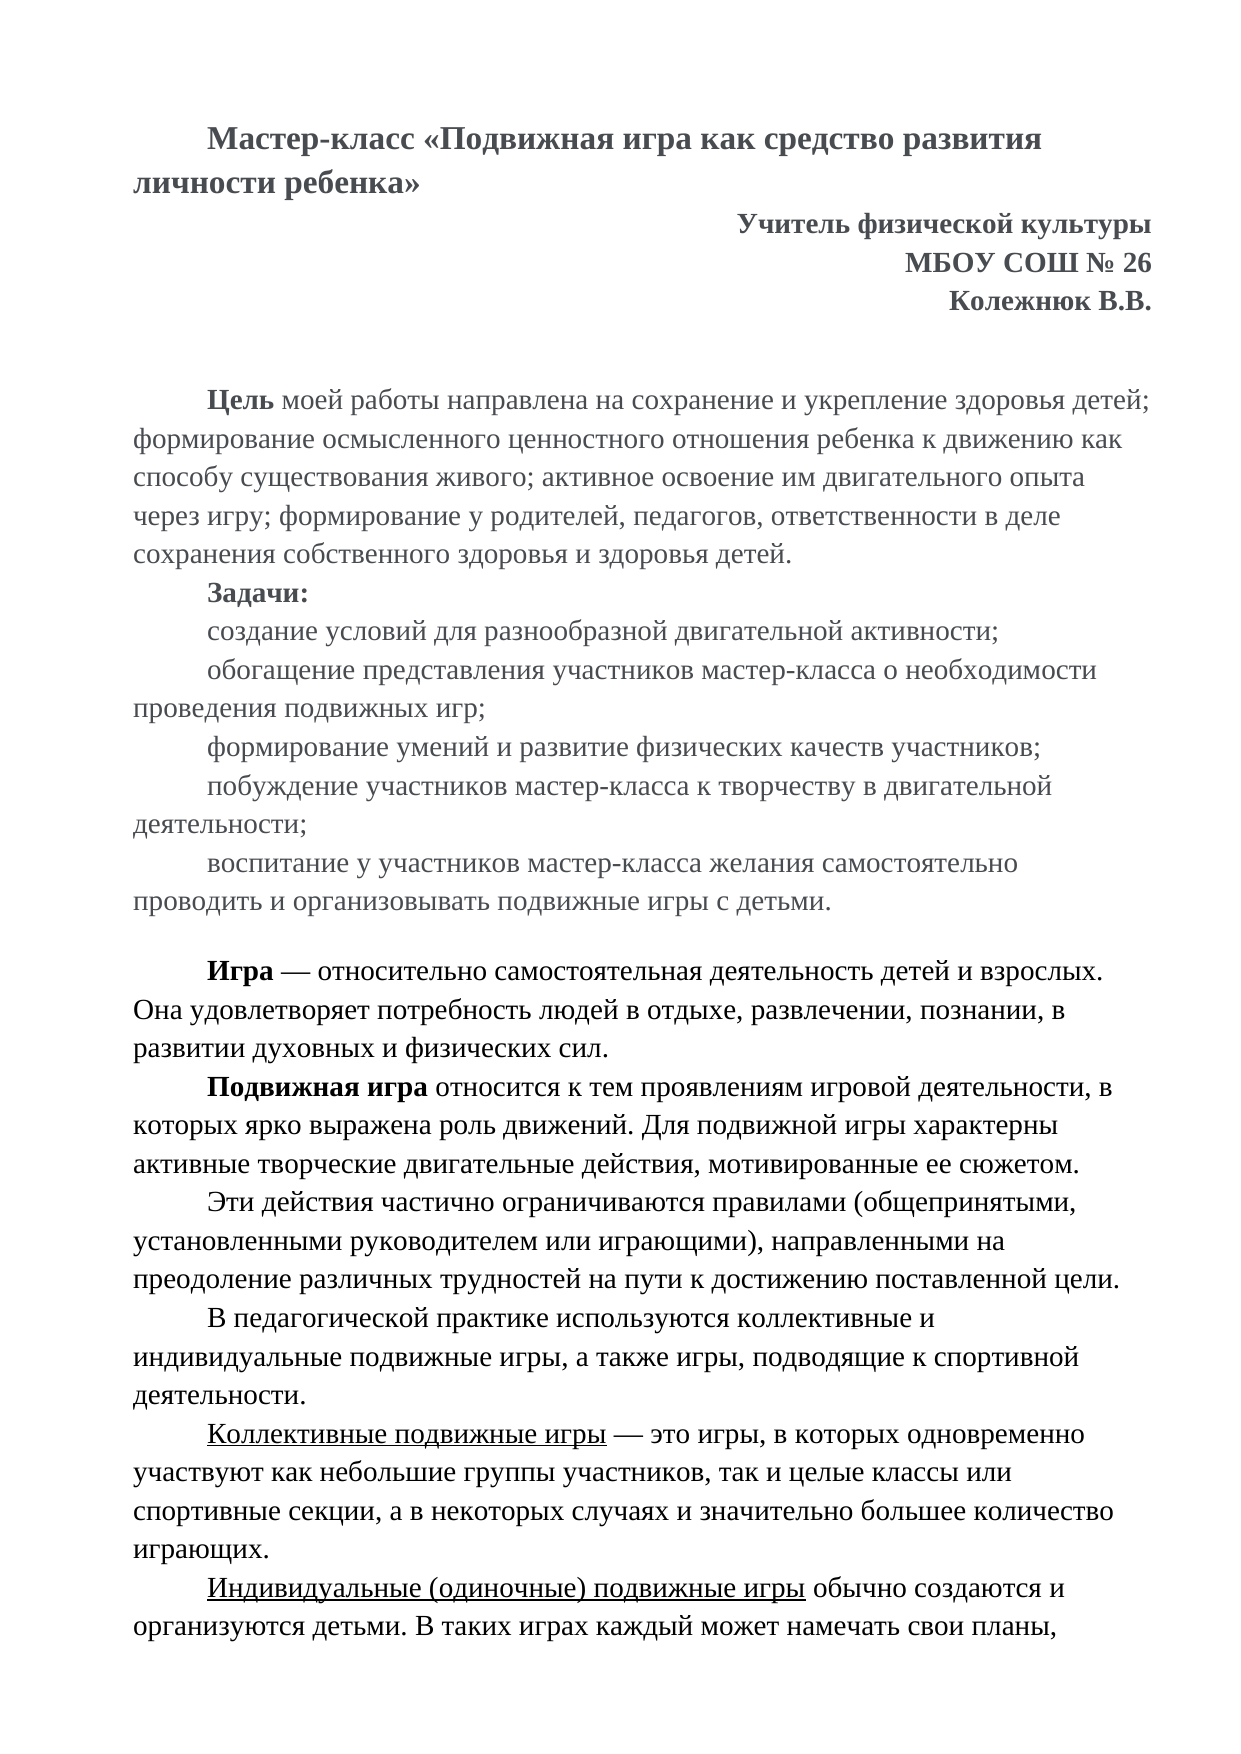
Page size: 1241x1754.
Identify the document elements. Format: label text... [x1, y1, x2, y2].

text Колежнюк В.В. [133, 283, 1152, 317]
text Учитель физической культуры [133, 206, 1152, 240]
text Мастер-класс «Подвижная игра как средство развития личности ребенка» [133, 118, 1152, 201]
text создание условий для разнообразной двигательной активности; [133, 613, 1152, 647]
text обогащение представления участников мастер-класса о необходимости проведения подвижных игр; [133, 652, 1152, 724]
text воспитание у участников мастер-класса желания самостоятельно проводить и организовывать подвижные игры с детьми. [133, 845, 1152, 949]
text В педагогической практике используются коллективные и индивидуальные подвижные игры, а также игры, подводящие к спортивной деятельности. [133, 1300, 1152, 1411]
text Цель моей работы направлена на сохранение и укрепление здоровья детей; формирование осмысленного ценностного отношения ребенка к движению как способу существования живого; активное освоение им двигательного опыта через игру; формирование у родителей, педагогов, ответственности в деле сохранения собственного здоровья и здоровья детей. [133, 382, 1152, 570]
text Задачи: [133, 575, 1152, 608]
text Игра — относительно самостоятельная деятельность детей и взрослых. Она удовлетворяет потребность людей в отдыхе, развлечении, познании, в развитии духовных и физических сил. [133, 953, 1152, 1064]
text побуждение участников мастер-класса к творчеству в двигательной деятельности; [133, 768, 1152, 840]
text Эти действия частично ограничиваются правилами (общепринятыми, установленными руководителем или играющими), направленными на преодоление различных трудностей на пути к достижению поставленной цели. [133, 1184, 1152, 1295]
text МБОУ СОШ № 26 [133, 245, 1152, 278]
text формирование умений и развитие физических качеств участников; [133, 729, 1152, 763]
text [133, 1570, 1152, 1642]
text Коллективные подвижные игры — это игры, в которых одновременно участвуют как небольшие группы участников, так и целые классы или спортивные секции, а в некоторых случаях и значительно большее количество играющих. [133, 1416, 1152, 1565]
text Подвижная игра относится к тем проявлениям игровой деятельности, в которых ярко выражена роль движений. Для подвижной игры характерны активные творческие двигательные действия, мотивированные ее сюжетом. [133, 1069, 1152, 1179]
